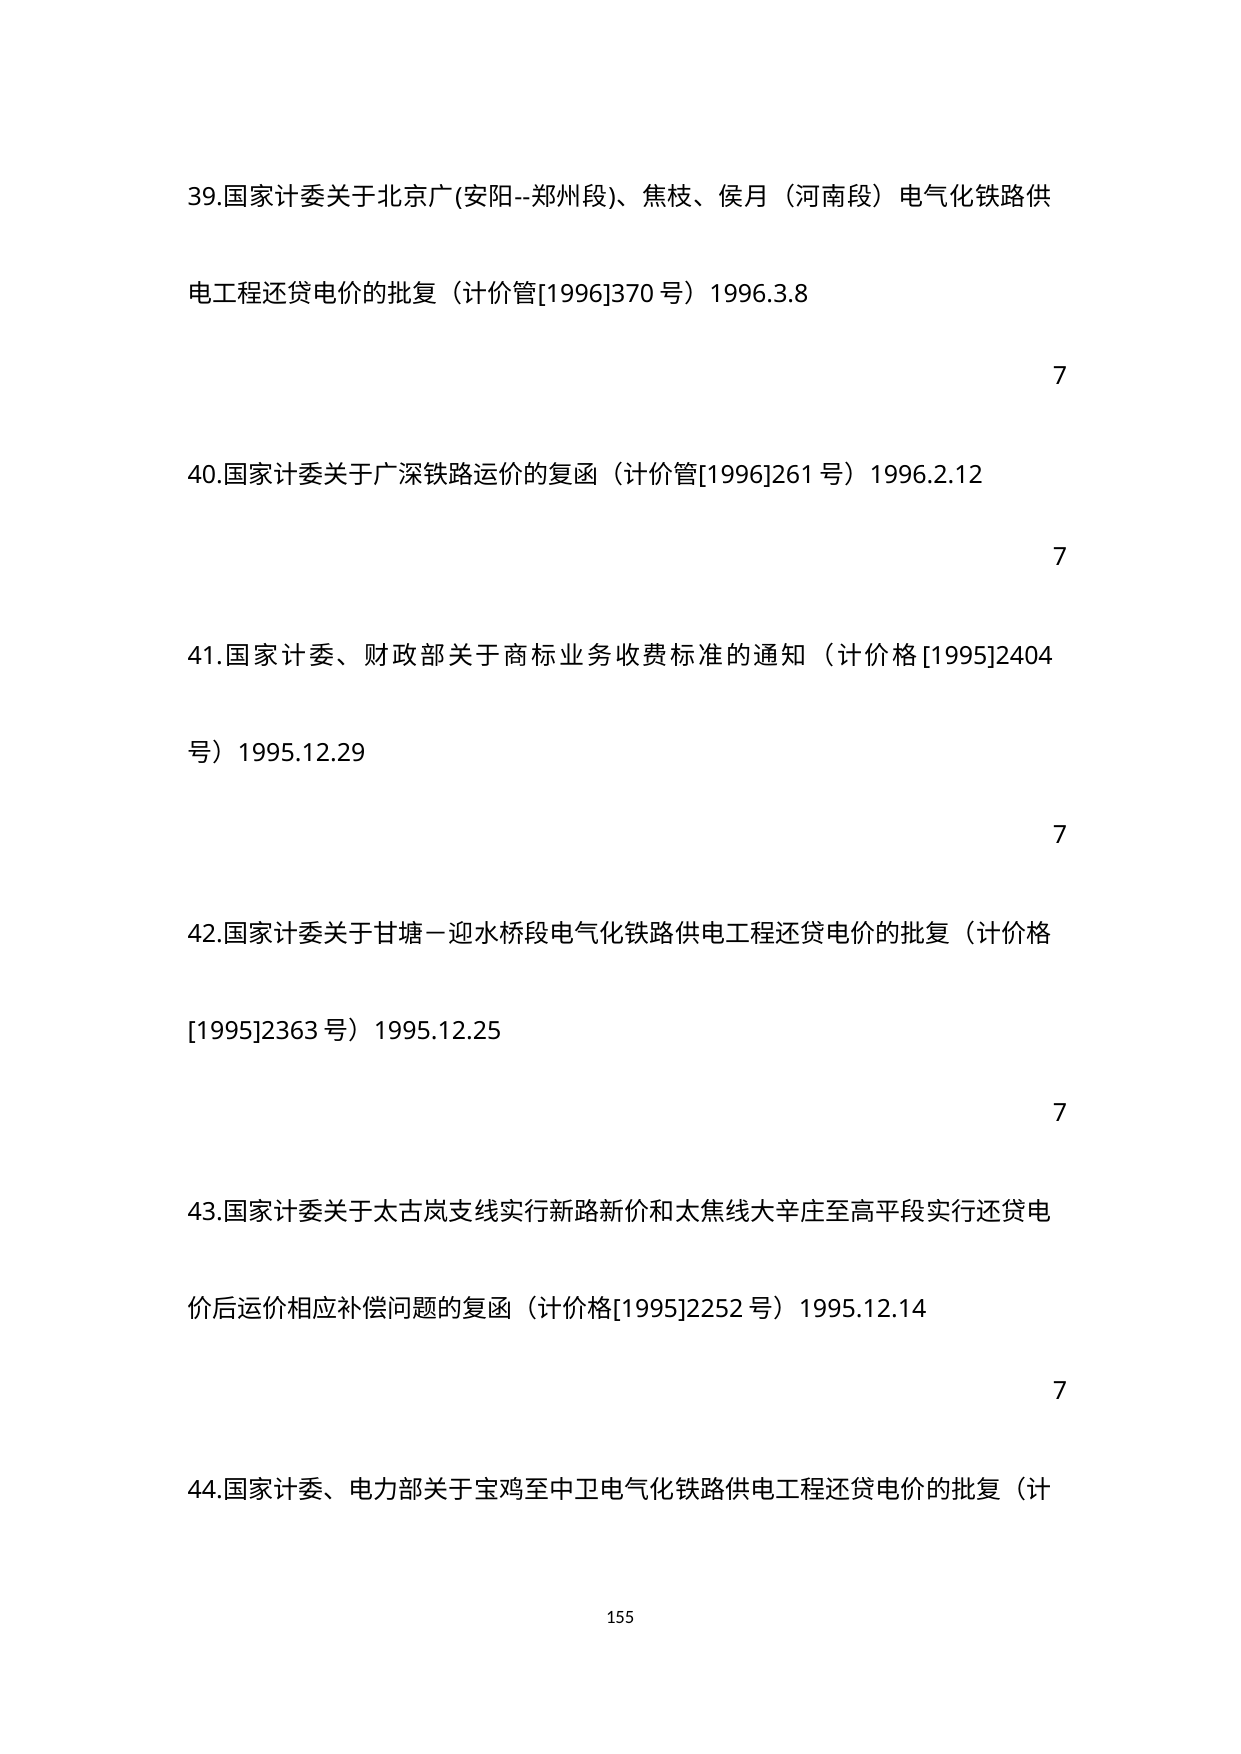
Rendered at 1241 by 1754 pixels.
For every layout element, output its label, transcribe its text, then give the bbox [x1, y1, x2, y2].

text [187, 162, 1053, 324]
text 742.国家计委关于甘塘－迎水桥段电气化铁路供电工程还贷电价的批复（计价格[1995]2363号）1995.12.25 [187, 801, 1053, 1061]
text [187, 1358, 1053, 1520]
text 741.国家计委、财政部关于商标业务收费标准的通知（计价格[1995]2404号）1995.12.29 [187, 523, 1053, 783]
text 743.国家计委关于太古岚支线实行新路新价和太焦线大辛庄至高平段实行还贷电价后运价相应补偿问题的复函（计价格[1995]2252号）1995.12.14 [187, 1079, 1053, 1339]
text 740.国家计委关于广深铁路运价的复函（计价管[1996]261号）1996.2.12 [187, 343, 1053, 505]
